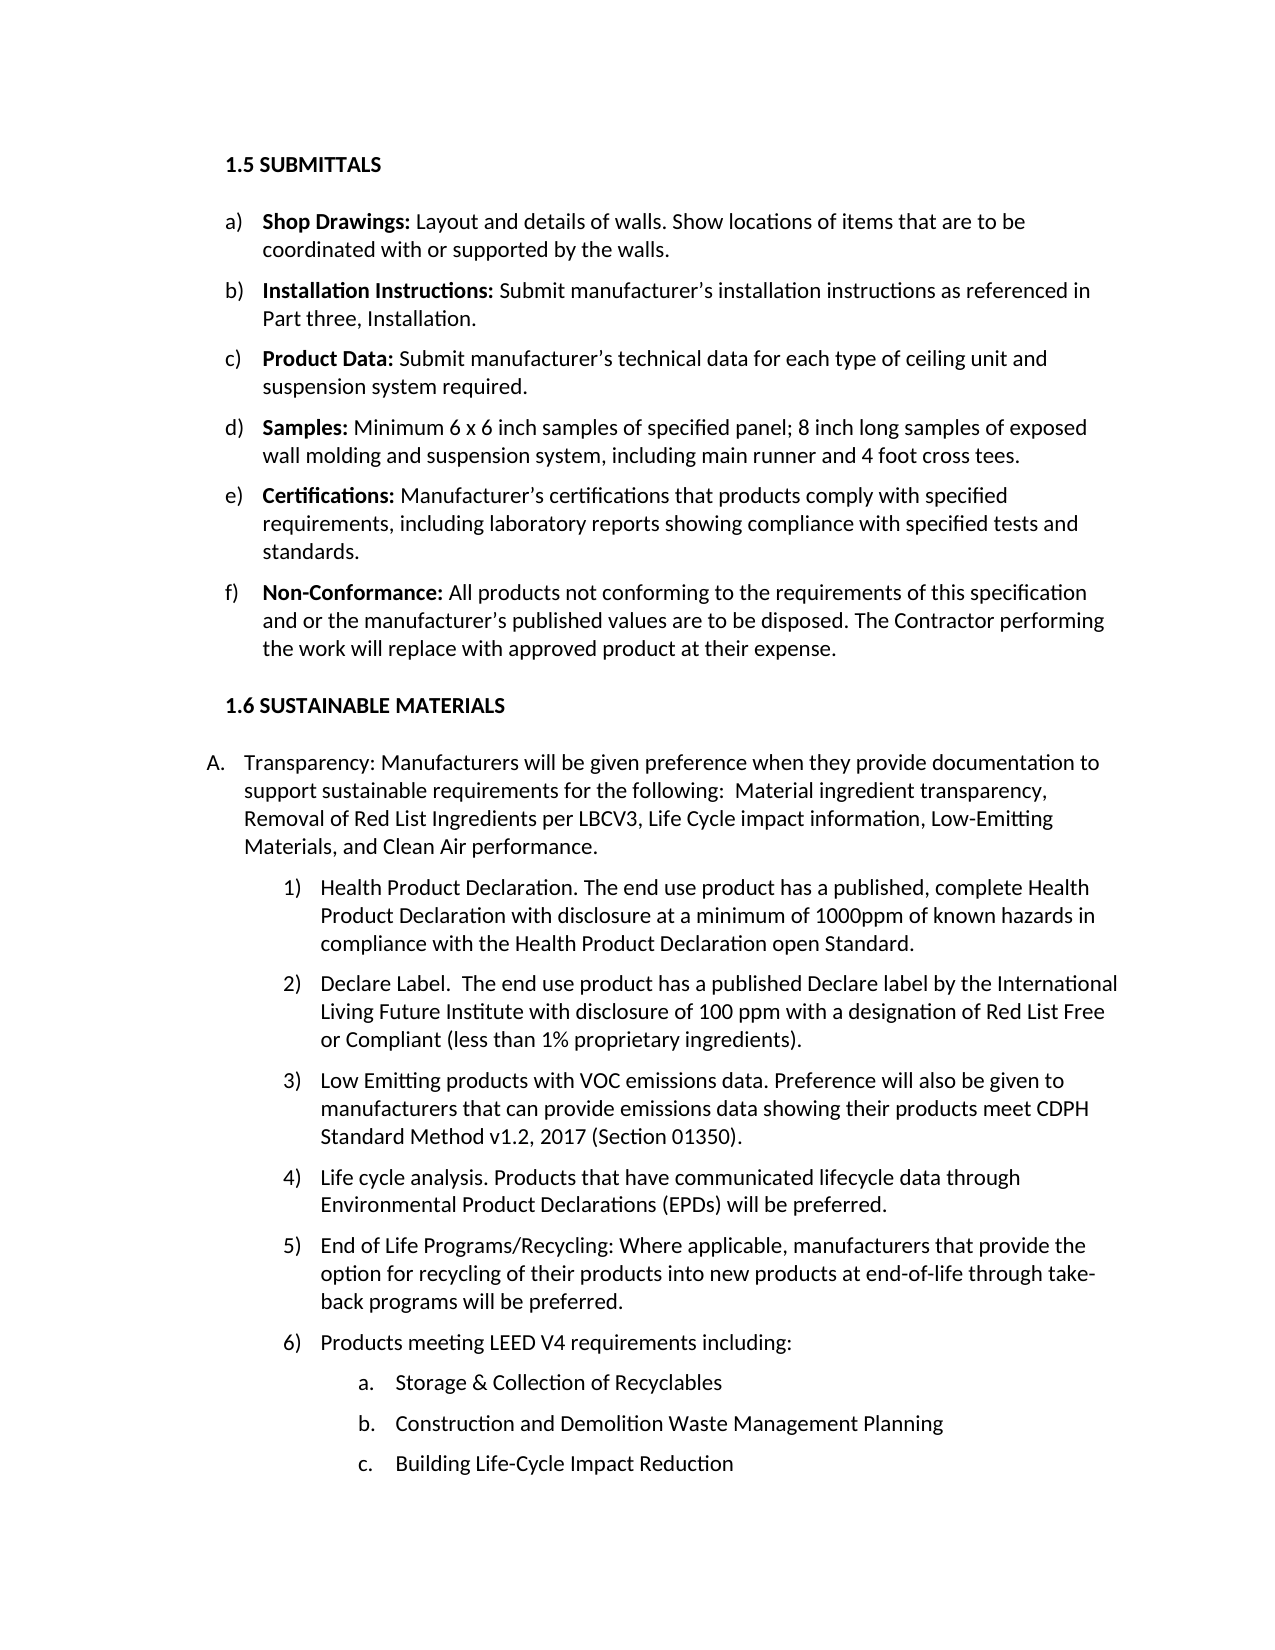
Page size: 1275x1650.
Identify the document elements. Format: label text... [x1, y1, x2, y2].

subtitle 1.5 SUBMITTALS [225, 150, 1125, 178]
list Declare Label. The end use product has a published Declare label by the International Living Future Institute with disclosure of 100 ppm with a designation of Red List Free or Compliant (less than 1% proprietary ingredients). [283, 969, 1125, 1053]
list Health Product Declaration. The end use product has a published, complete Health Product Declaration with disclosure at a minimum of 1000ppm of known hazards in compliance with the Health Product Declaration open Standard. [283, 873, 1125, 957]
list Life cycle analysis. Products that have communicated lifecycle data through Environmental Product Declarations (EPDs) will be preferred. [283, 1163, 1125, 1219]
list Products meeting LEED V4 requirements including: [283, 1328, 1125, 1356]
list End of Life Programs/Recycling: Where applicable, manufacturers that provide the option for recycling of their products into new products at end-of-life through take-back programs will be preferred. [283, 1231, 1125, 1315]
subtitle 1.6 SUSTAINABLE MATERIALS [225, 691, 1125, 719]
list Construction and Demolition Waste Management Planning [358, 1409, 1125, 1437]
list Non-Conformance: All products not conforming to the requirements of this specification and or the manufacturer’s published values are to be disposed. The Contractor performing the work will replace with approved product at their expense. [225, 578, 1125, 662]
list Building Life-Cycle Impact Reduction [358, 1449, 1125, 1477]
list Storage & Collection of Recyclables [358, 1368, 1125, 1396]
list Product Data: Submit manufacturer’s technical data for each type of ceiling unit and suspension system required. [225, 344, 1125, 400]
list Transparency: Manufacturers will be given preference when they provide documentation to support sustainable requirements for the following: Material ingredient transparency, Removal of Red List Ingredients per LBCV3, Life Cycle impact information, Low-Emitting Materials, and Clean Air performance. [206, 748, 1125, 860]
list Installation Instructions: Submit manufacturer’s installation instructions as referenced in Part three, Installation. [225, 276, 1125, 332]
list Low Emitting products with VOC emissions data. Preference will also be given to manufacturers that can provide emissions data showing their products meet CDPH Standard Method v1.2, 2017 (Section 01350). [283, 1066, 1125, 1150]
list Certifications: Manufacturer’s certifications that products comply with specified requirements, including laboratory reports showing compliance with specified tests and standards. [225, 481, 1125, 565]
list Shop Drawings: Layout and details of walls. Show locations of items that are to be coordinated with or supported by the walls. [225, 207, 1125, 263]
list Samples: Minimum 6 x 6 inch samples of specified panel; 8 inch long samples of exposed wall molding and suspension system, including main runner and 4 foot cross tees. [225, 413, 1125, 469]
